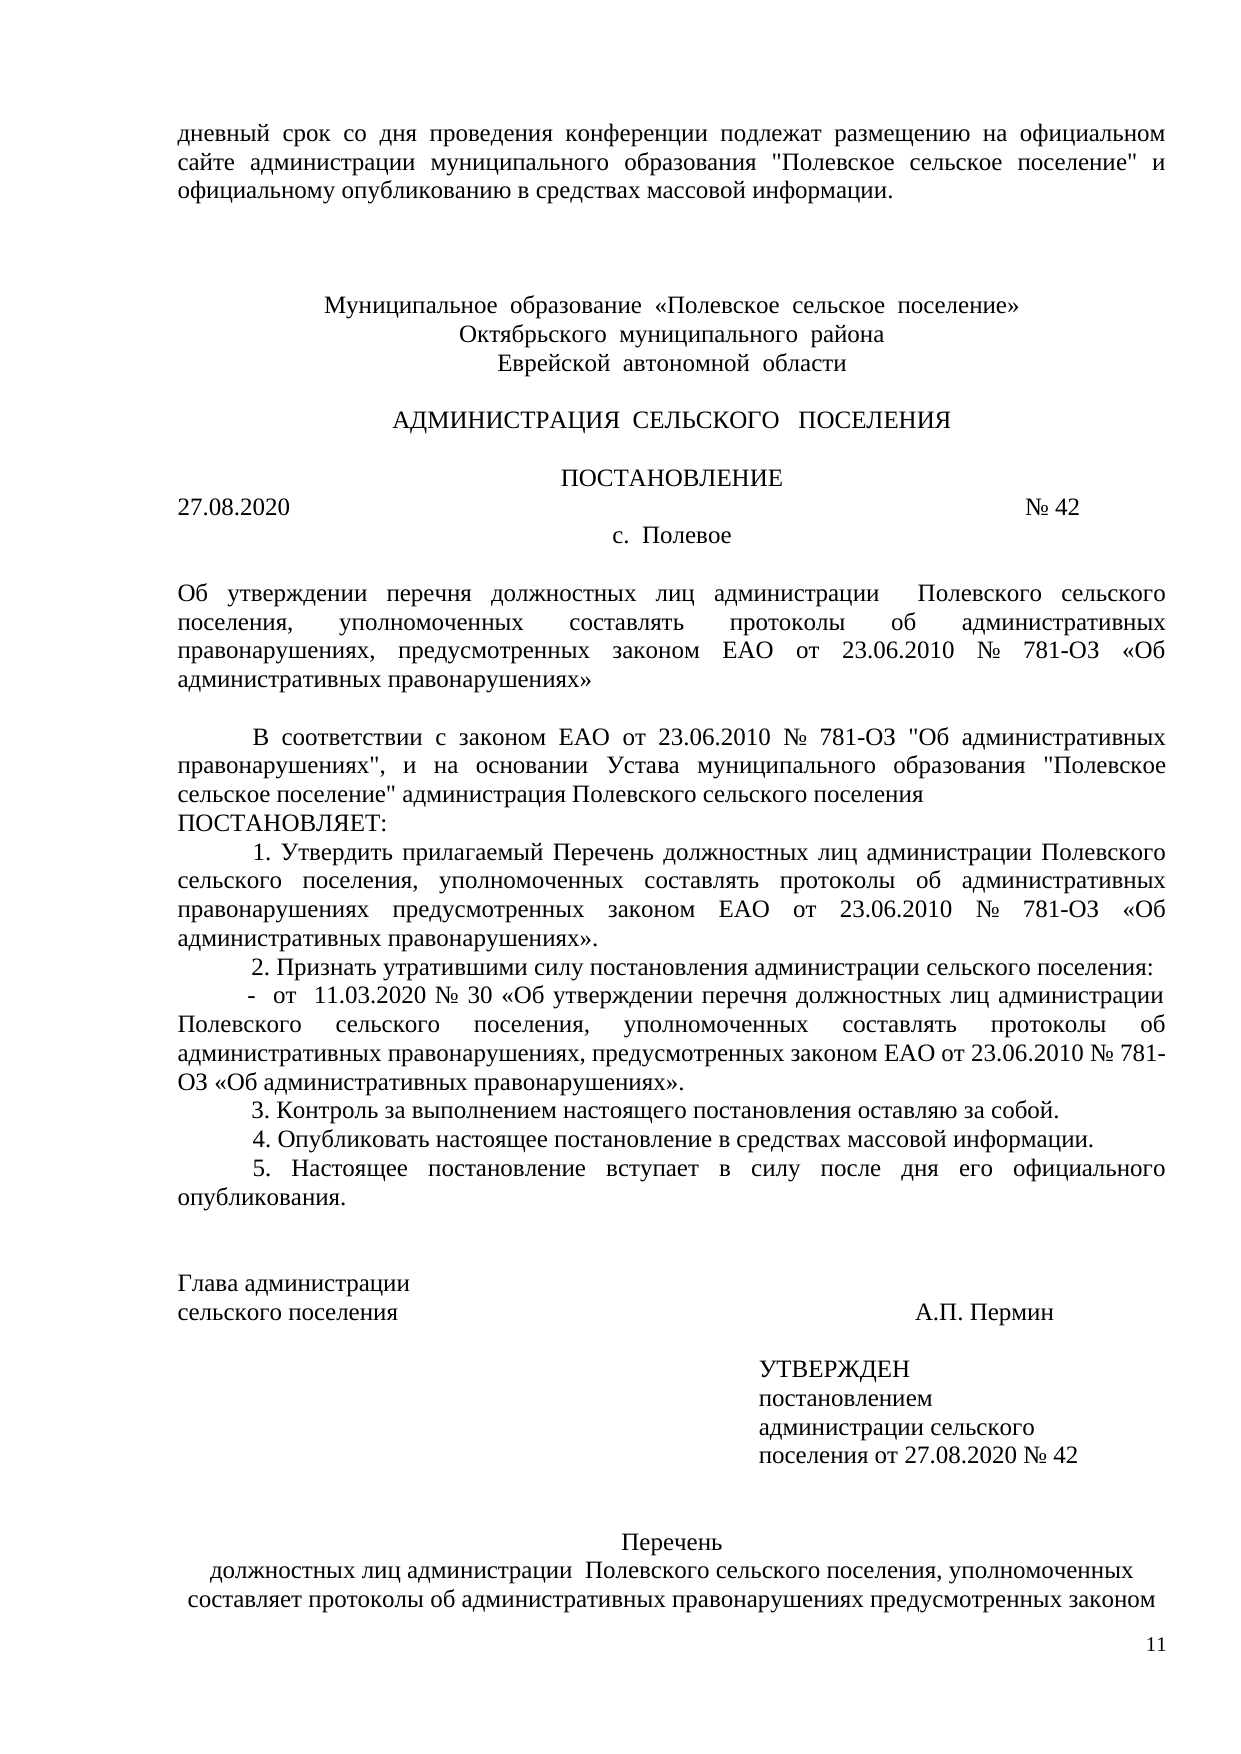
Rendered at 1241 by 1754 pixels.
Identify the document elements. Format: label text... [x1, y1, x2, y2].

text 5. Настоящее постановление вступает в силу после дня его официального опубликования. [177, 1153, 1166, 1211]
text УТВЕРЖДЕН [693, 1354, 1166, 1383]
text поселения от 27.08.2020 № 42 [758, 1441, 1166, 1469]
text В соответствии с законом ЕАО от 23.06.2010 № 781-ОЗ "Об административных правонарушениях", и на основании #M12291 517300050Устава муниципального образования "Полевское сельское поселение" администрация Полевского сельского поселения [177, 722, 1166, 808]
text 4. Опубликовать настоящее постановление в средствах массовой информации. [177, 1124, 1166, 1153]
text 3. Контроль за выполнением настоящего постановления оставляю за собой. [177, 1096, 1166, 1124]
text 2. Признать утратившими силу постановления администрации сельского поселения: [177, 952, 1166, 981]
text Перечень [177, 1527, 1166, 1556]
text - от 11.03.2020 № 30 «Об утверждении перечня должностных лиц администрации Полевского сельского поселения, уполномоченных составлять протоколы об административных правонарушениях, предусмотренных законом ЕАО от 23.06.2010 № 781-ОЗ «Об административных правонарушениях». [177, 981, 1166, 1096]
text Муниципальное образование «Полевское сельское поселение» [177, 291, 1166, 319]
text ПОСТАНОВЛЕНИЕ [177, 463, 1166, 492]
text Еврейской автономной области [177, 348, 1166, 377]
text Октябрьского муниципального района [177, 319, 1166, 348]
text с. Полевое [177, 521, 1166, 549]
text администрации сельского [758, 1412, 1166, 1441]
text постановлением [758, 1383, 1166, 1412]
text Об утверждении перечня должностных лиц администрации Полевского сельского поселения, уполномоченных составлять протоколы об административных правонарушениях, предусмотренных законом ЕАО от 23.06.2010 № 781-ОЗ «Об административных правонарушениях» [177, 578, 1166, 693]
text ПОСТАНОВЛЯЕТ: [177, 808, 1166, 837]
text сельского поселения А.П. Пермин [177, 1297, 1166, 1326]
text АДМИНИСТРАЦИЯ СЕЛЬСКОГО ПОСЕЛЕНИЯ [177, 406, 1166, 434]
text 27.08.2020 № 42 [177, 492, 1166, 521]
text Глава администрации [177, 1268, 1166, 1297]
text 1. Утвердить прилагаемый Перечень должностных лиц администрации Полевского сельского поселения, уполномоченных составлять протоколы об административных правонарушениях предусмотренных законом ЕАО от 23.06.2010 № 781-ОЗ «Об административных правонарушениях». [177, 837, 1166, 952]
